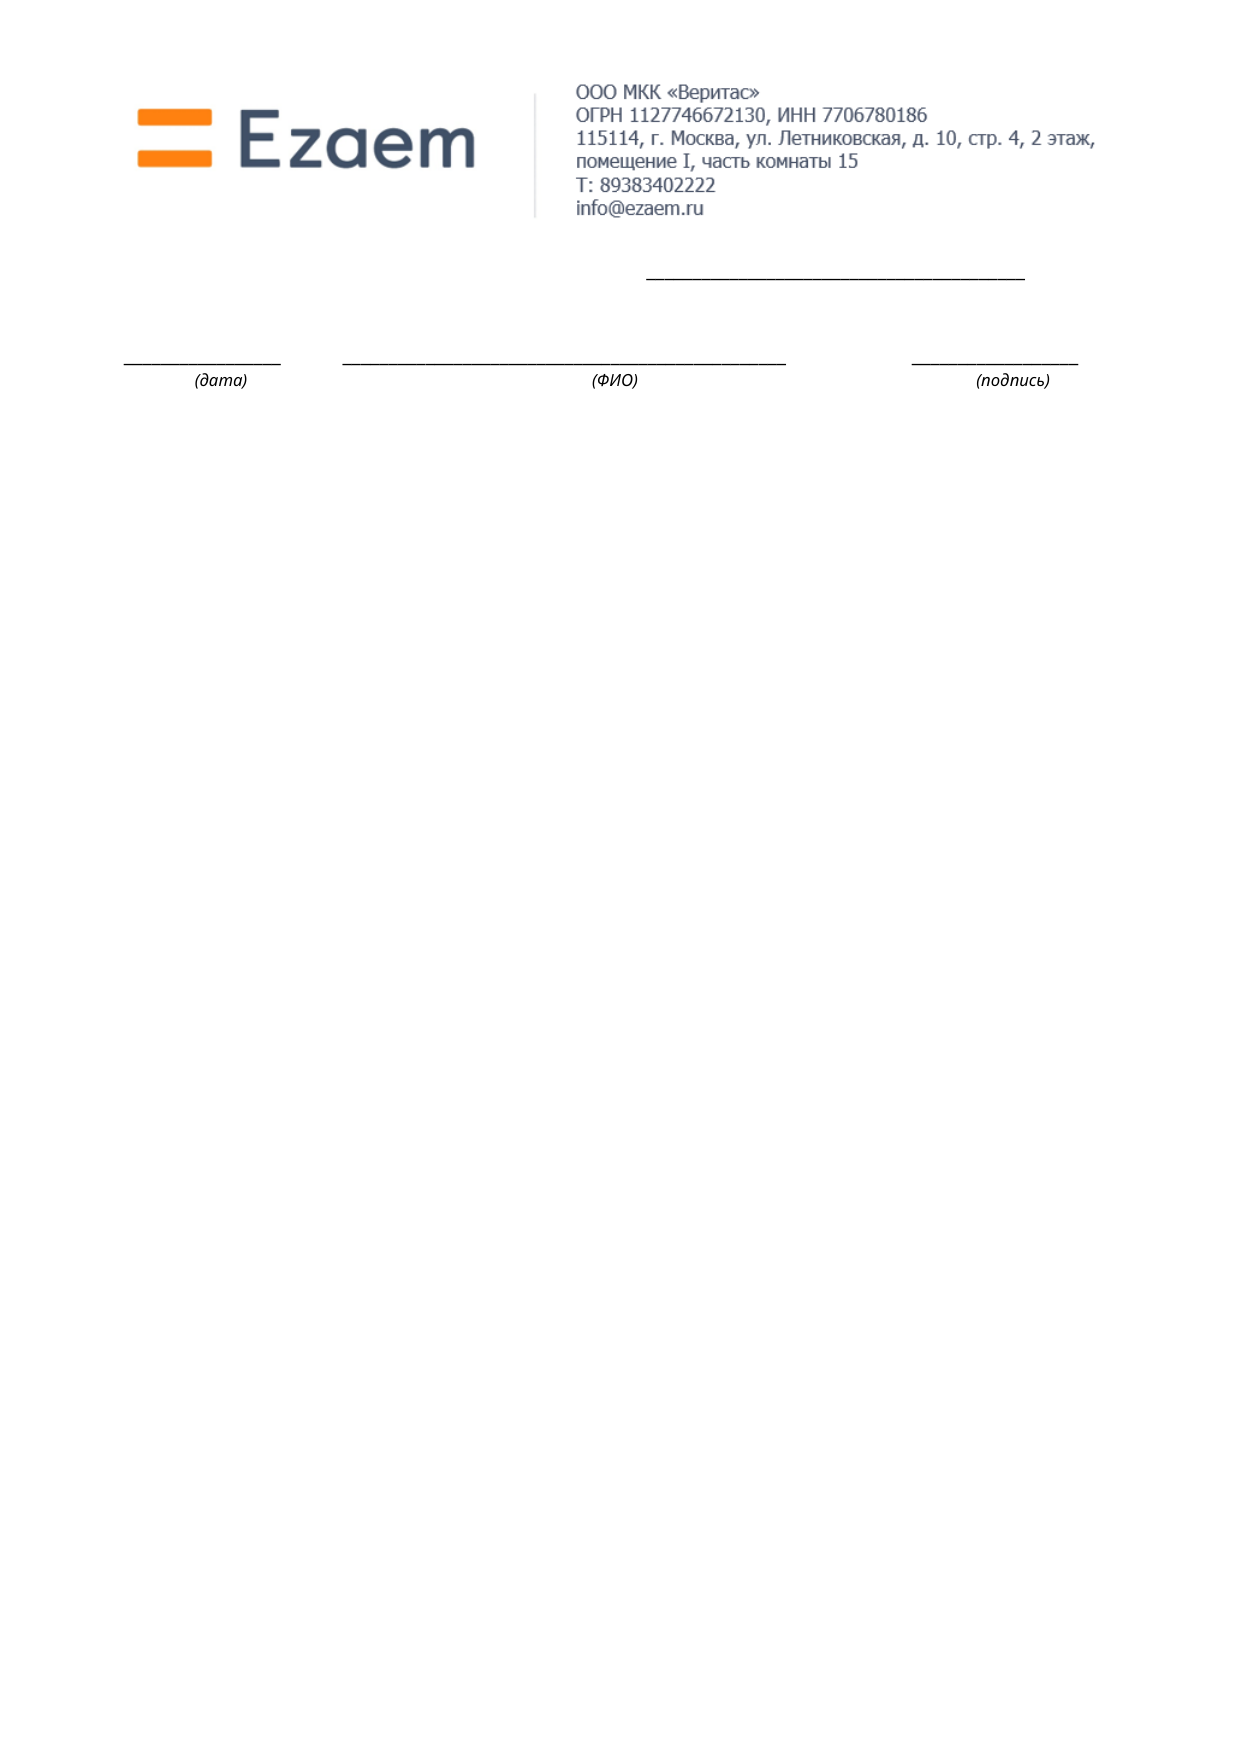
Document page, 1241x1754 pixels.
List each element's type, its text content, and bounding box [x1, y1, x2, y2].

table_header __________________ [900, 340, 1128, 368]
picture [112, 46, 1128, 255]
table_header ________________________________________________ [331, 340, 900, 368]
table_cell по адресу: ________________________________ _________________________________________ _________________________________________ [187, 255, 1134, 283]
table_cell (подпись) [900, 369, 1128, 391]
table_cell (ФИО) [331, 369, 900, 391]
table_header _________________ [113, 340, 331, 368]
table_cell (дата) [113, 369, 331, 391]
